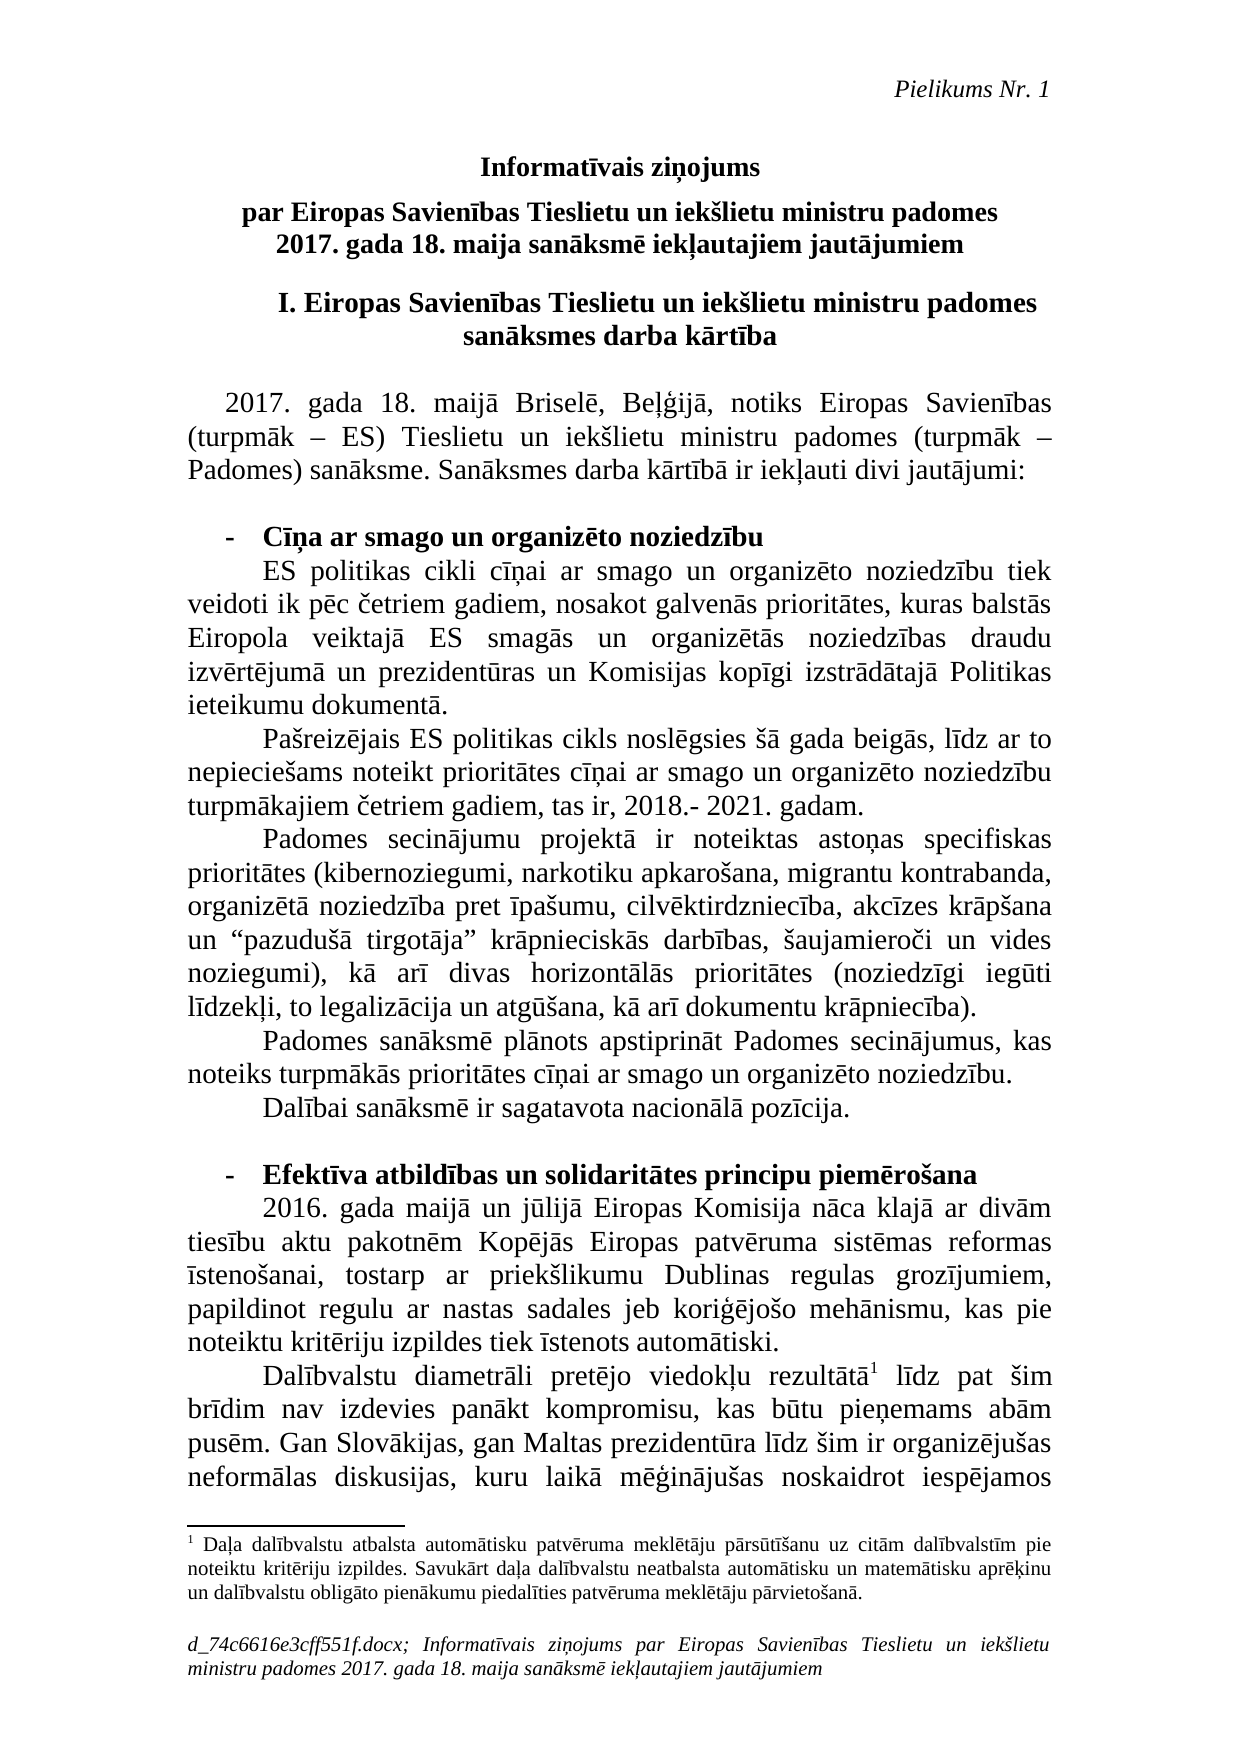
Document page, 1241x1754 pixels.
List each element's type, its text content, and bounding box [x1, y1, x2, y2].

text Informatīvais ziņojums [187, 150, 1053, 182]
text Pašreizējais ES politikas cikls noslēgsies šā gada beigās, līdz ar to nepieciešams noteikt prioritātes cīņai ar smago un organizēto noziedzību turpmākajiem četriem gadiem, tas ir, 2018.- 2021. gadam. [187, 721, 1053, 821]
text 2017. gada 18. maijā Briselē, Beļģijā, notiks Eiropas Savienības (turpmāk – ES) Tieslietu un iekšlietu ministru padomes (turpmāk – Padomes) sanāksme. Sanāksmes darba kārtībā ir iekļauti divi jautājumi: [187, 385, 1053, 486]
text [187, 1358, 1053, 1492]
text ES politikas cikli cīņai ar smago un organizēto noziedzību tiek veidoti ik pēc četriem gadiem, nosakot galvenās prioritātes, kuras balstās Eiropola veiktajā ES smagās un organizētās noziedzības draudu izvērtējumā un prezidentūras un Komisijas kopīgi izstrādātajā Politikas ieteikumu dokumentā. [187, 553, 1053, 721]
text Padomes secinājumu projektā ir noteiktas astoņas specifiskas prioritātes (kibernoziegumi, narkotiku apkarošana, migrantu kontrabanda, organizētā noziedzība pret īpašumu, cilvēktirdzniecība, akcīzes krāpšana un “pazudušā tirgotāja” krāpnieciskās darbības, šaujamieroči un vides noziegumi), kā arī divas horizontālās prioritātes (noziedzīgi iegūti līdzekļi, to legalizācija un atgūšana, kā arī dokumentu krāpniecība). [187, 821, 1053, 1023]
text I. Eiropas Savienības Tieslietu un iekšlietu ministru padomes sanāksmes darba kārtība [187, 285, 1053, 352]
list Efektīva atbildības un solidaritātes principu piemērošana [225, 1157, 1053, 1190]
text 2017. gada 18. maija sanāksmē iekļautajiem jautājumiem [187, 227, 1053, 260]
text Padomes sanāksmē plānots apstiprināt Padomes secinājumus, kas noteiks turpmākās prioritātes cīņai ar smago un organizēto noziedzību. [187, 1023, 1053, 1090]
text Dalībai sanāksmē ir sagatavota nacionālā pozīcija. [187, 1090, 1053, 1123]
text par Eiropas Savienības Tieslietu un iekšlietu ministru padomes [187, 195, 1053, 227]
text 2016. gada maijā un jūlijā Eiropas Komisija nāca klajā ar divām tiesību aktu pakotnēm Kopējās Eiropas patvēruma sistēmas reformas īstenošanai, tostarp ar priekšlikumu Dublinas regulas grozījumiem, papildinot regulu ar nastas sadales jeb koriģējošo mehānismu, kas pie noteiktu kritēriju izpildes tiek īstenots automātiski. [187, 1190, 1053, 1358]
list Cīņa ar smago un organizēto noziedzību [225, 519, 1053, 553]
